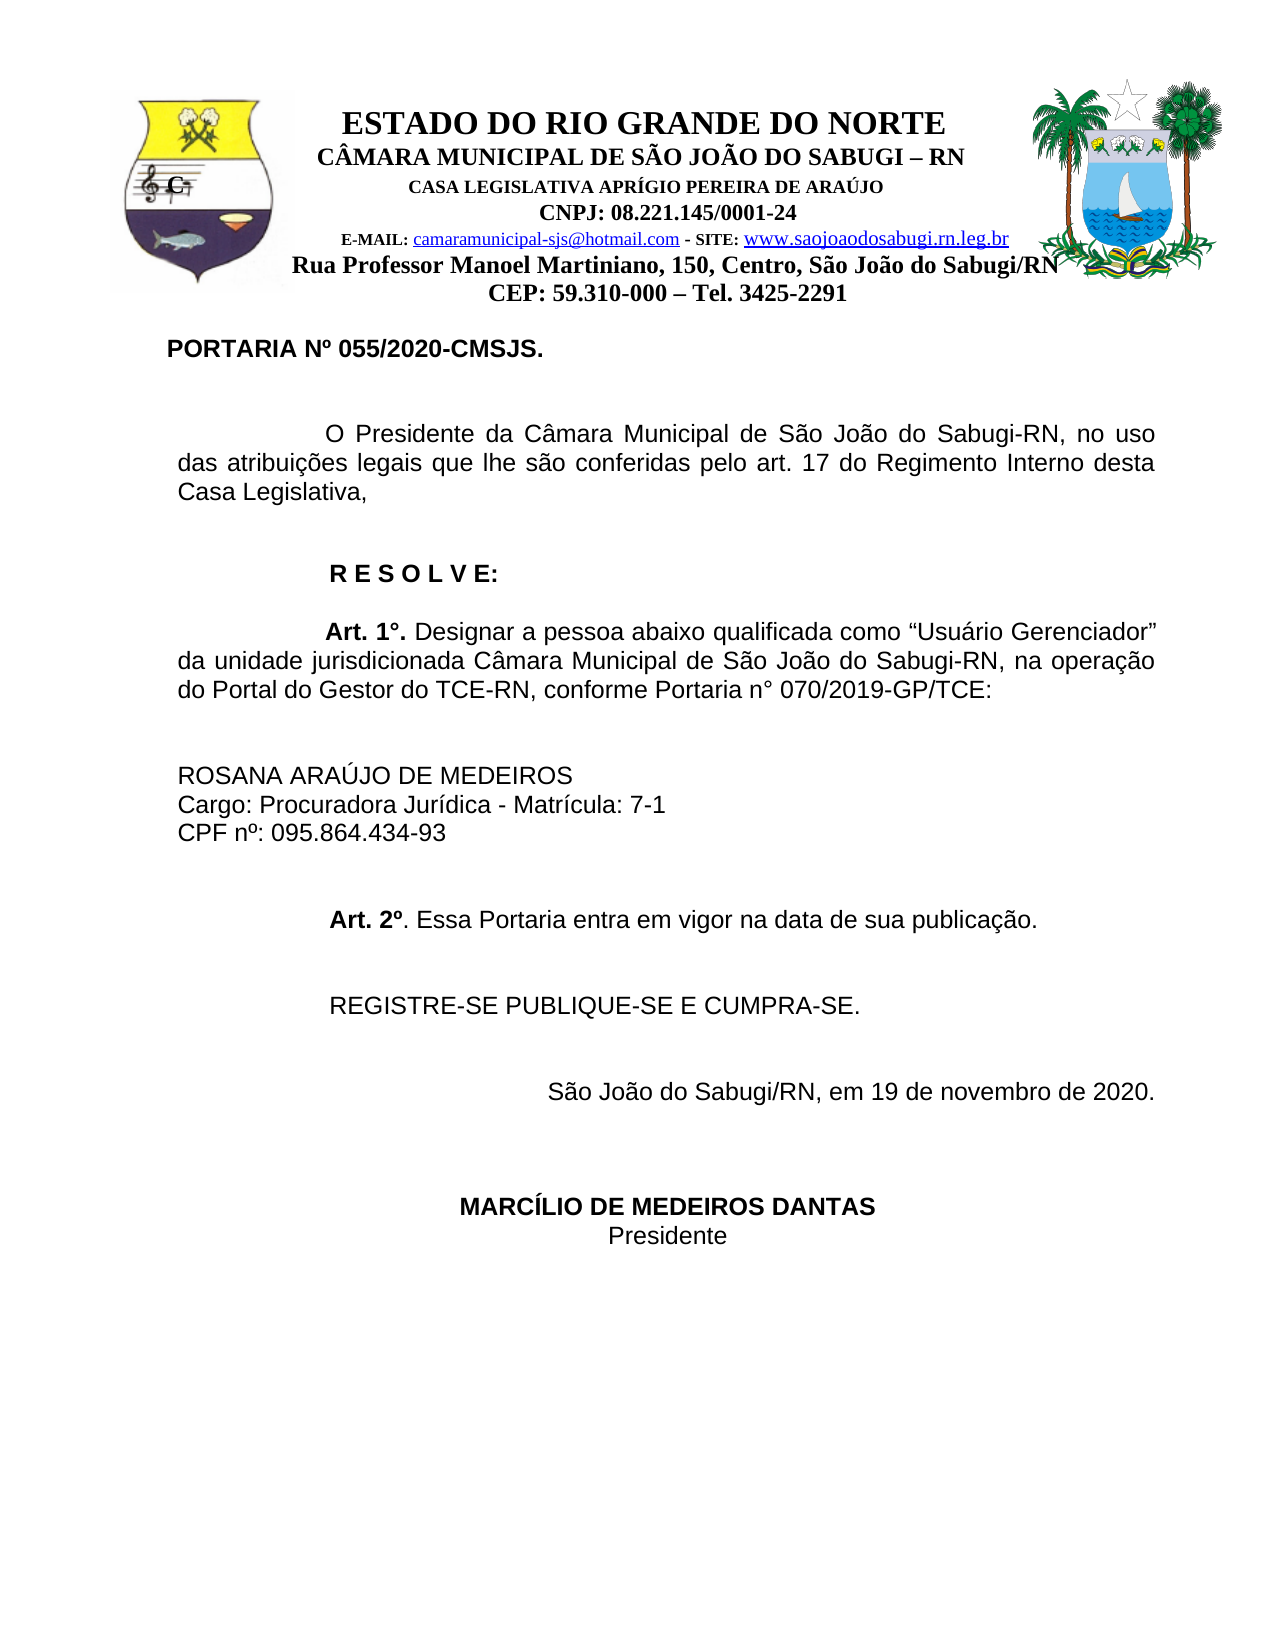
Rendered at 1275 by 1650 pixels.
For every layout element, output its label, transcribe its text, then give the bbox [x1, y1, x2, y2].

text Presidente [167, 1221, 1169, 1250]
text MARCÍLIO DE MEDEIROS DANTAS [167, 1192, 1169, 1221]
text R E S O L V E: [167, 559, 1228, 588]
picture [109, 90, 295, 293]
text Cargo: Procuradora Jurídica - Matrícula: 7-1 [177, 790, 1171, 818]
picture [1032, 79, 1222, 279]
text PORTARIA Nº 055/2020-CMSJS. [167, 333, 1228, 362]
text Art. 1°. Designar a pessoa abaixo qualificada como “Usuário Gerenciador” da unidade jurisdicionada Câmara Municipal de São João do Sabugi-RN, na operação do Portal do Gestor do TCE-RN, conforme Portaria n° 070/2019-GP/TCE: [177, 617, 1157, 703]
text REGISTRE-SE PUBLIQUE-SE E CUMPRA-SE. [167, 991, 1169, 1020]
text ROSANA ARAÚJO DE MEDEIROS [177, 761, 1171, 790]
text Art. 2º. Essa Portaria entra em vigor na data de sua publicação. [167, 905, 1228, 933]
text São João do Sabugi/RN, em 19 de novembro de 2020. [167, 1077, 1156, 1106]
text CPF nº: 095.864.434-93 [177, 818, 1157, 847]
text O Presidente da Câmara Municipal de São João do Sabugi-RN, no uso das atribuições legais que lhe são conferidas pelo art. 17 do Regimento Interno desta Casa Legislativa, [177, 419, 1157, 506]
